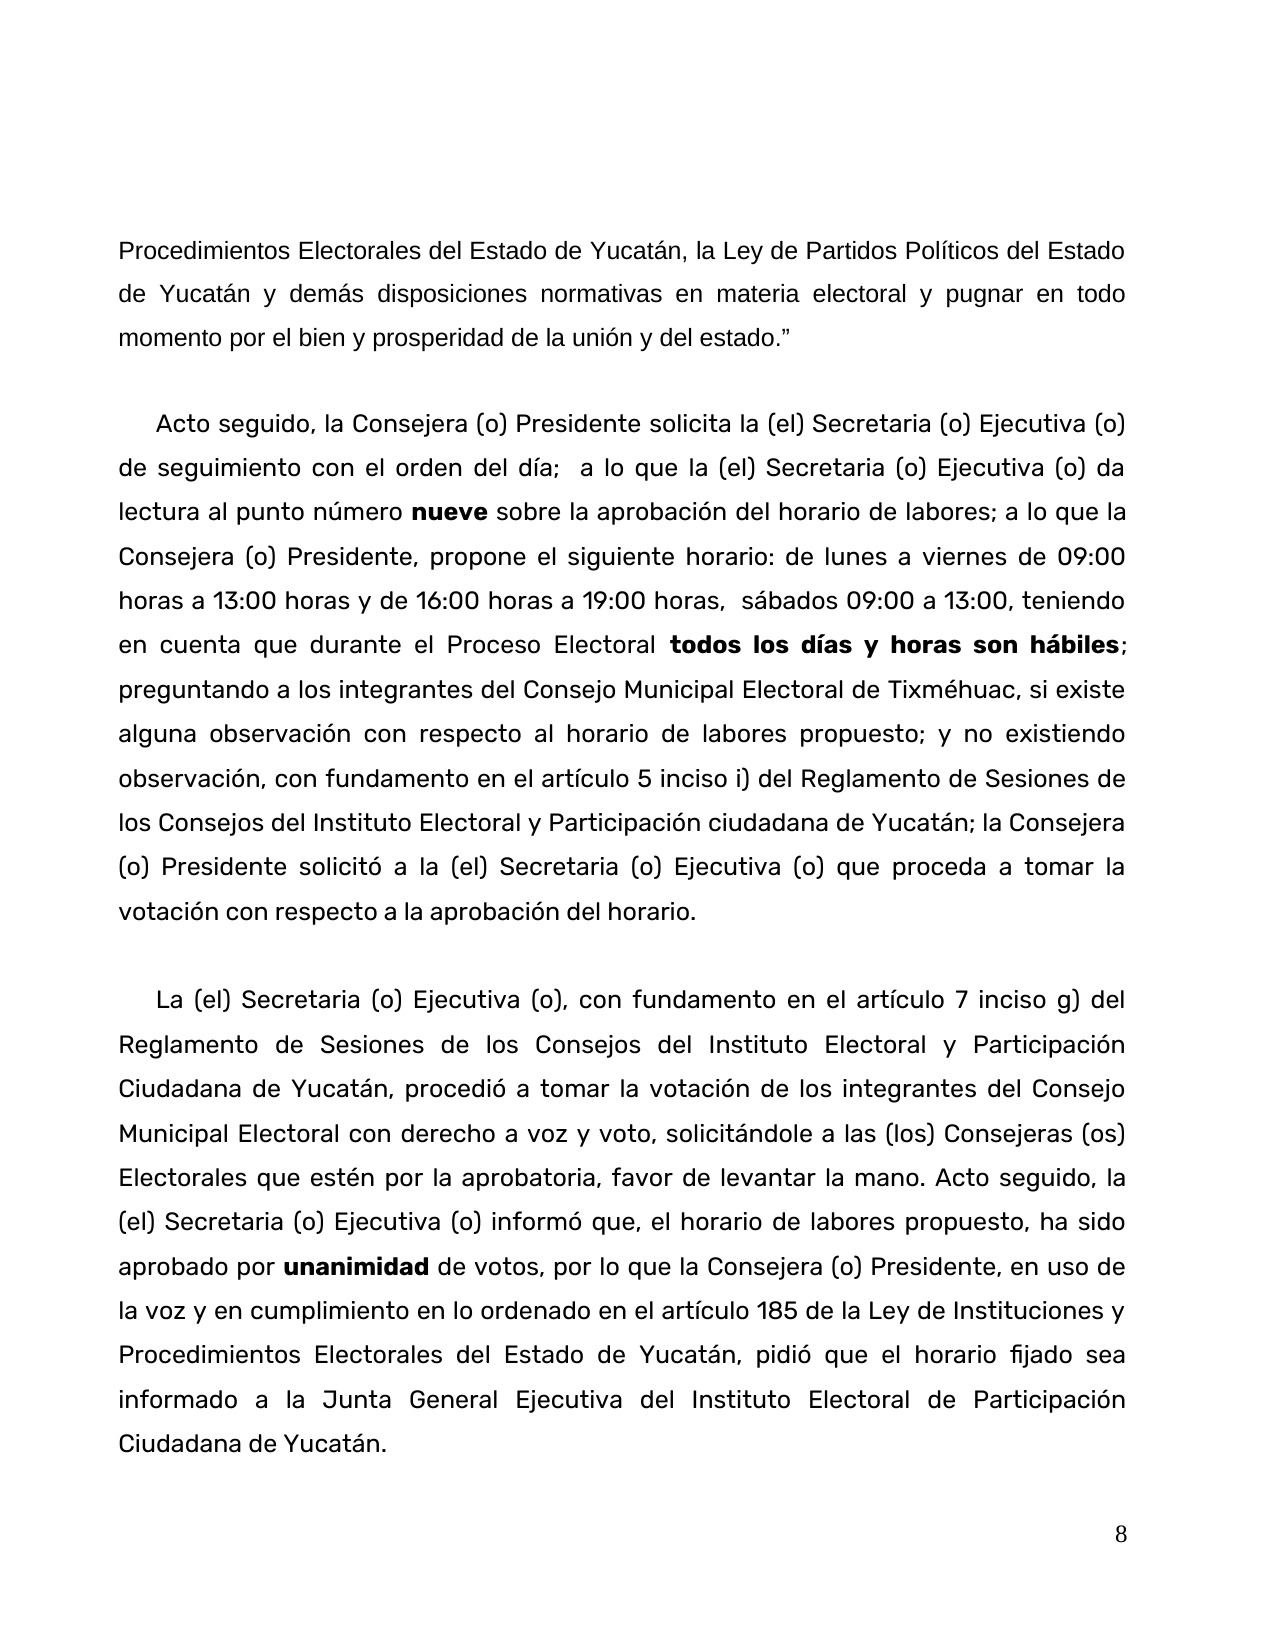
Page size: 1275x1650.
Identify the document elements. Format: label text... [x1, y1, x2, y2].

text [118, 236, 1127, 351]
text Acto seguido, la Consejera (o) Presidente solicita la (el) Secretaria (o) Ejecutiva (o) de seguimiento con el orden del día; a lo que la (el) Secretaria (o) Ejecutiva (o) da lectura al punto número nueve sobre la aprobación del horario de labores; a lo que la Consejera (o) Presidente, propone el siguiente horario: de lunes a viernes de 09:00 horas a 13:00 horas y de 16:00 horas a 19:00 horas, sábados 09:00 a 13:00, teniendo en cuenta que durante el Proceso Electoral todos los días y horas son hábiles; preguntando a los integrantes del Consejo Municipal Electoral de Tixméhuac, si existe alguna observación con respecto al horario de labores propuesto; y no existiendo observación, con fundamento en el artículo 5 inciso i) del Reglamento de Sesiones de los Consejos del Instituto Electoral y Participación ciudadana de Yucatán; la Consejera (o) Presidente solicitó a la (el) Secretaria (o) Ejecutiva (o) que proceda a tomar la votación con respecto a la aprobación del horario. [118, 409, 1127, 926]
text La (el) Secretaria (o) Ejecutiva (o), con fundamento en el artículo 7 inciso g) del Reglamento de Sesiones de los Consejos del Instituto Electoral y Participación Ciudadana de Yucatán, procedió a tomar la votación de los integrantes del Consejo Municipal Electoral con derecho a voz y voto, solicitándole a las (los) Consejeras (os) Electorales que estén por la aprobatoria, favor de levantar la mano. Acto seguido, la (el) Secretaria (o) Ejecutiva (o) informó que, el horario de labores propuesto, ha sido aprobado por unanimidad de votos, por lo que la Consejera (o) Presidente, en uso de la voz y en cumplimiento en lo ordenado en el artículo 185 de la Ley de Instituciones y Procedimientos Electorales del Estado de Yucatán, pidió que el horario fijado sea informado a la Junta General Ejecutiva del Instituto Electoral de Participación Ciudadana de Yucatán. [118, 986, 1127, 1459]
